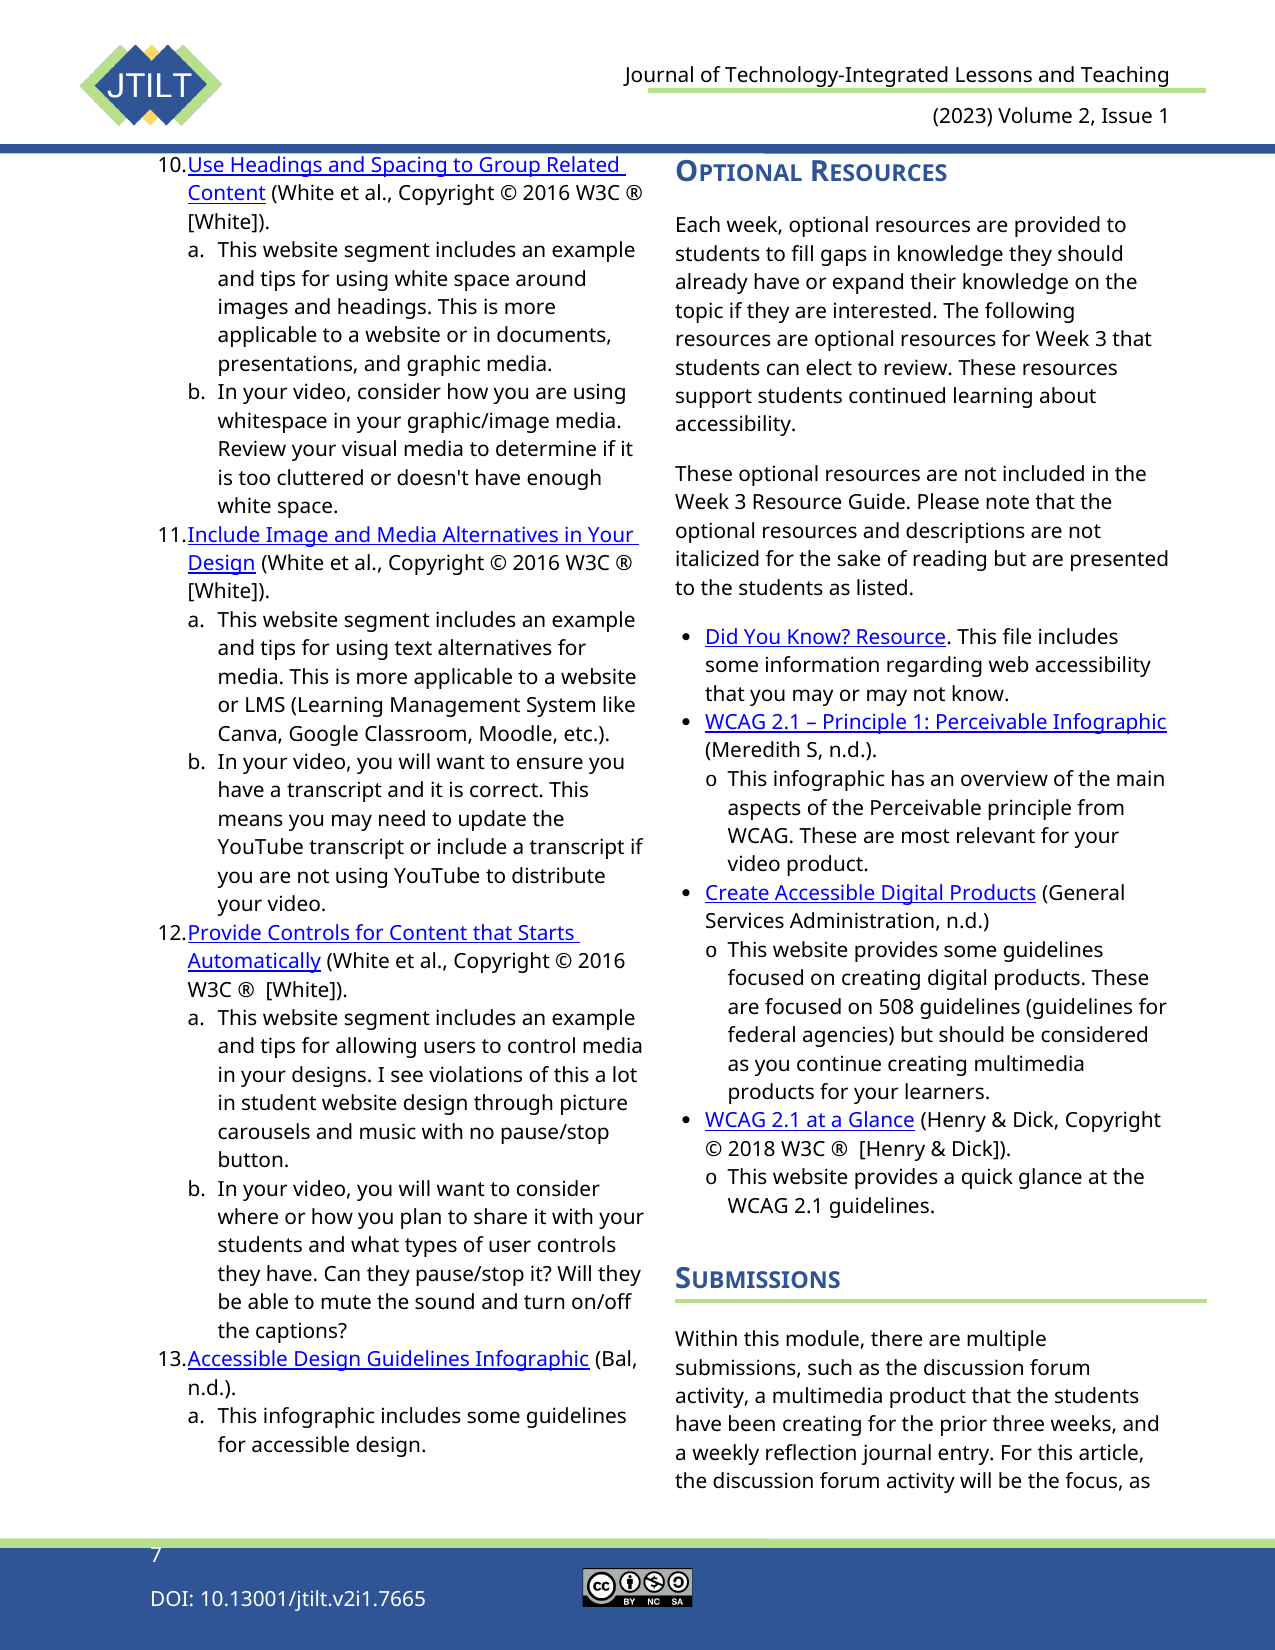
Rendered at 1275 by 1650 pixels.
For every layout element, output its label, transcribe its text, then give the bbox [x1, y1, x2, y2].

list In your video, consider how you are using whitespace in your graphic/image media. Review your visual media to determine if it is too cluttered or doesn't have enough white space. [187, 377, 645, 520]
text Each week, optional resources are provided to students to fill gaps in knowledge they should already have or expand their knowledge on the topic if they are interested. The following resources are optional resources for Week 3 that students can elect to review. These resources support students continued learning about accessibility. [675, 211, 1170, 438]
text These optional resources are not included in the Week 3 Resource Guide. Please note that the optional resources and descriptions are not italicized for the sake of reading but are presented to the students as listed. [675, 459, 1170, 601]
list WCAG 2.1 – Principle 1: Perceivable Infographic (Meredith S, n.d.). [682, 707, 1170, 764]
picture [79, 45, 222, 126]
list Use Headings and Spacing to Group Related Content (White et al., Copyright © 2016 W3C ® [White]). [157, 150, 645, 235]
list In your video, you will want to consider where or how you plan to share it with your students and what types of user controls they have. Can they pause/stop it? Will they be able to mute the sound and turn on/off the captions? [187, 1174, 645, 1344]
list This website provides some guidelines focused on creating digital products. These are focused on 508 guidelines (guidelines for federal agencies) but should be considered as you continue creating multimedia products for your learners. [705, 935, 1170, 1106]
list This website segment includes an example and tips for using white space around images and headings. This is more applicable to a website or in documents, presentations, and graphic media. [187, 235, 645, 377]
list This website segment includes an example and tips for allowing users to control media in your designs. I see violations of this a lot in student website design through picture carousels and music with no pause/stop button. [187, 1003, 645, 1174]
list In your video, you will want to ensure you have a transcript and it is correct. This means you may need to update the YouTube transcript or include a transcript if you are not using YouTube to distribute your video. [187, 747, 645, 918]
list This infographic has an overview of the main aspects of the Perceivable principle from WCAG. These are most relevant for your video product. [705, 764, 1170, 878]
list Accessible Design Guidelines Infographic (Bal, n.d.). [157, 1344, 645, 1401]
subtitle Submissions [675, 1257, 1207, 1299]
list Did You Know? Resource. This file includes some information regarding web accessibility that you may or may not know. [682, 622, 1170, 707]
list This website provides a quick glance at the WCAG 2.1 guidelines. [705, 1162, 1170, 1219]
list Include Image and Media Alternatives in Your Design (White et al., Copyright © 2016 W3C ® [White]). [157, 520, 645, 605]
list This website segment includes an example and tips for using text alternatives for media. This is more applicable to a website or LMS (Learning Management System like Canva, Google Classroom, Moodle, etc.). [187, 605, 645, 747]
subtitle Optional Resources [675, 150, 1170, 190]
picture [582, 1568, 693, 1607]
list Provide Controls for Content that Starts Automatically (White et al., Copyright © 2016 W3C ® [White]). [157, 918, 645, 1003]
list This infographic includes some guidelines for accessible design. [187, 1401, 645, 1458]
list Create Accessible Digital Products (General Services Administration, n.d.) [682, 878, 1170, 935]
list WCAG 2.1 at a Glance (Henry & Dick, Copyright © 2018 W3C ® [Henry & Dick]). [682, 1106, 1170, 1162]
